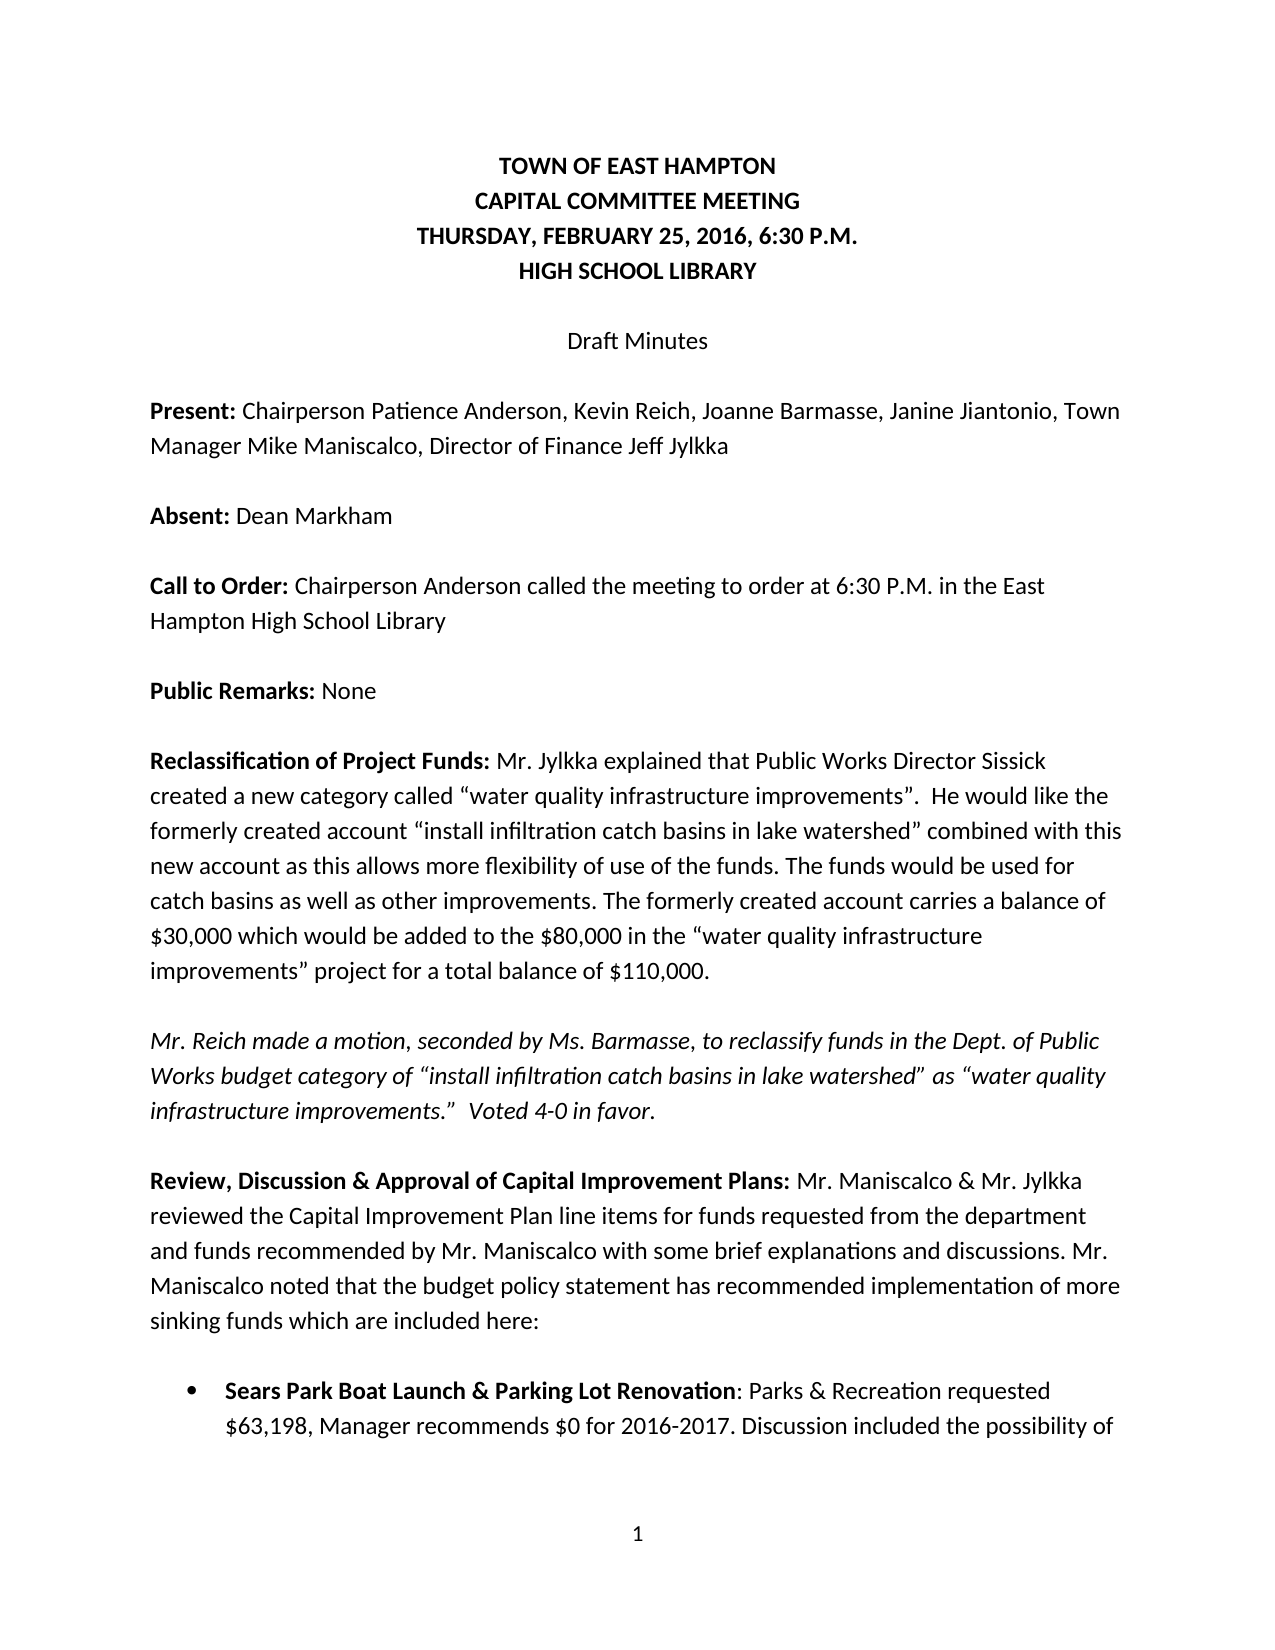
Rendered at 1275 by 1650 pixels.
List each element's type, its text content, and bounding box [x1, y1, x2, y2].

text THURSDAY, FEBRUARY 25, 2016, 6:30 P.M. [150, 220, 1125, 251]
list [187, 1375, 1125, 1441]
text Present: Chairperson Patience Anderson, Kevin Reich, Joanne Barmasse, Janine Jiantonio, Town Manager Mike Maniscalco, Director of Finance Jeff Jylkka [150, 395, 1125, 461]
text Public Remarks: None [150, 675, 1125, 706]
text Call to Order: Chairperson Anderson called the meeting to order at 6:30 P.M. in the East Hampton High School Library [150, 570, 1125, 636]
text Absent: Dean Markham [150, 500, 1125, 531]
text HIGH SCHOOL LIBRARY [150, 255, 1125, 286]
text TOWN OF EAST HAMPTON [150, 150, 1125, 181]
text Reclassification of Project Funds: Mr. Jylkka explained that Public Works Director Sissick created a new category called “water quality infrastructure improvements”. He would like the formerly created account “install infiltration catch basins in lake watershed” combined with this new account as this allows more flexibility of use of the funds. The funds would be used for catch basins as well as other improvements. The formerly created account carries a balance of $30,000 which would be added to the $80,000 in the “water quality infrastructure improvements” project for a total balance of $110,000. [150, 745, 1125, 986]
text Draft Minutes [150, 325, 1125, 356]
text Mr. Reich made a motion, seconded by Ms. Barmasse, to reclassify funds in the Dept. of Public Works budget category of “install infiltration catch basins in lake watershed” as “water quality infrastructure improvements.” Voted 4-0 in favor. [150, 1025, 1125, 1126]
text CAPITAL COMMITTEE MEETING [150, 185, 1125, 216]
text Review, Discussion & Approval of Capital Improvement Plans: Mr. Maniscalco & Mr. Jylkka reviewed the Capital Improvement Plan line items for funds requested from the department and funds recommended by Mr. Maniscalco with some brief explanations and discussions. Mr. Maniscalco noted that the budget policy statement has recommended implementation of more sinking funds which are included here: [150, 1165, 1125, 1336]
